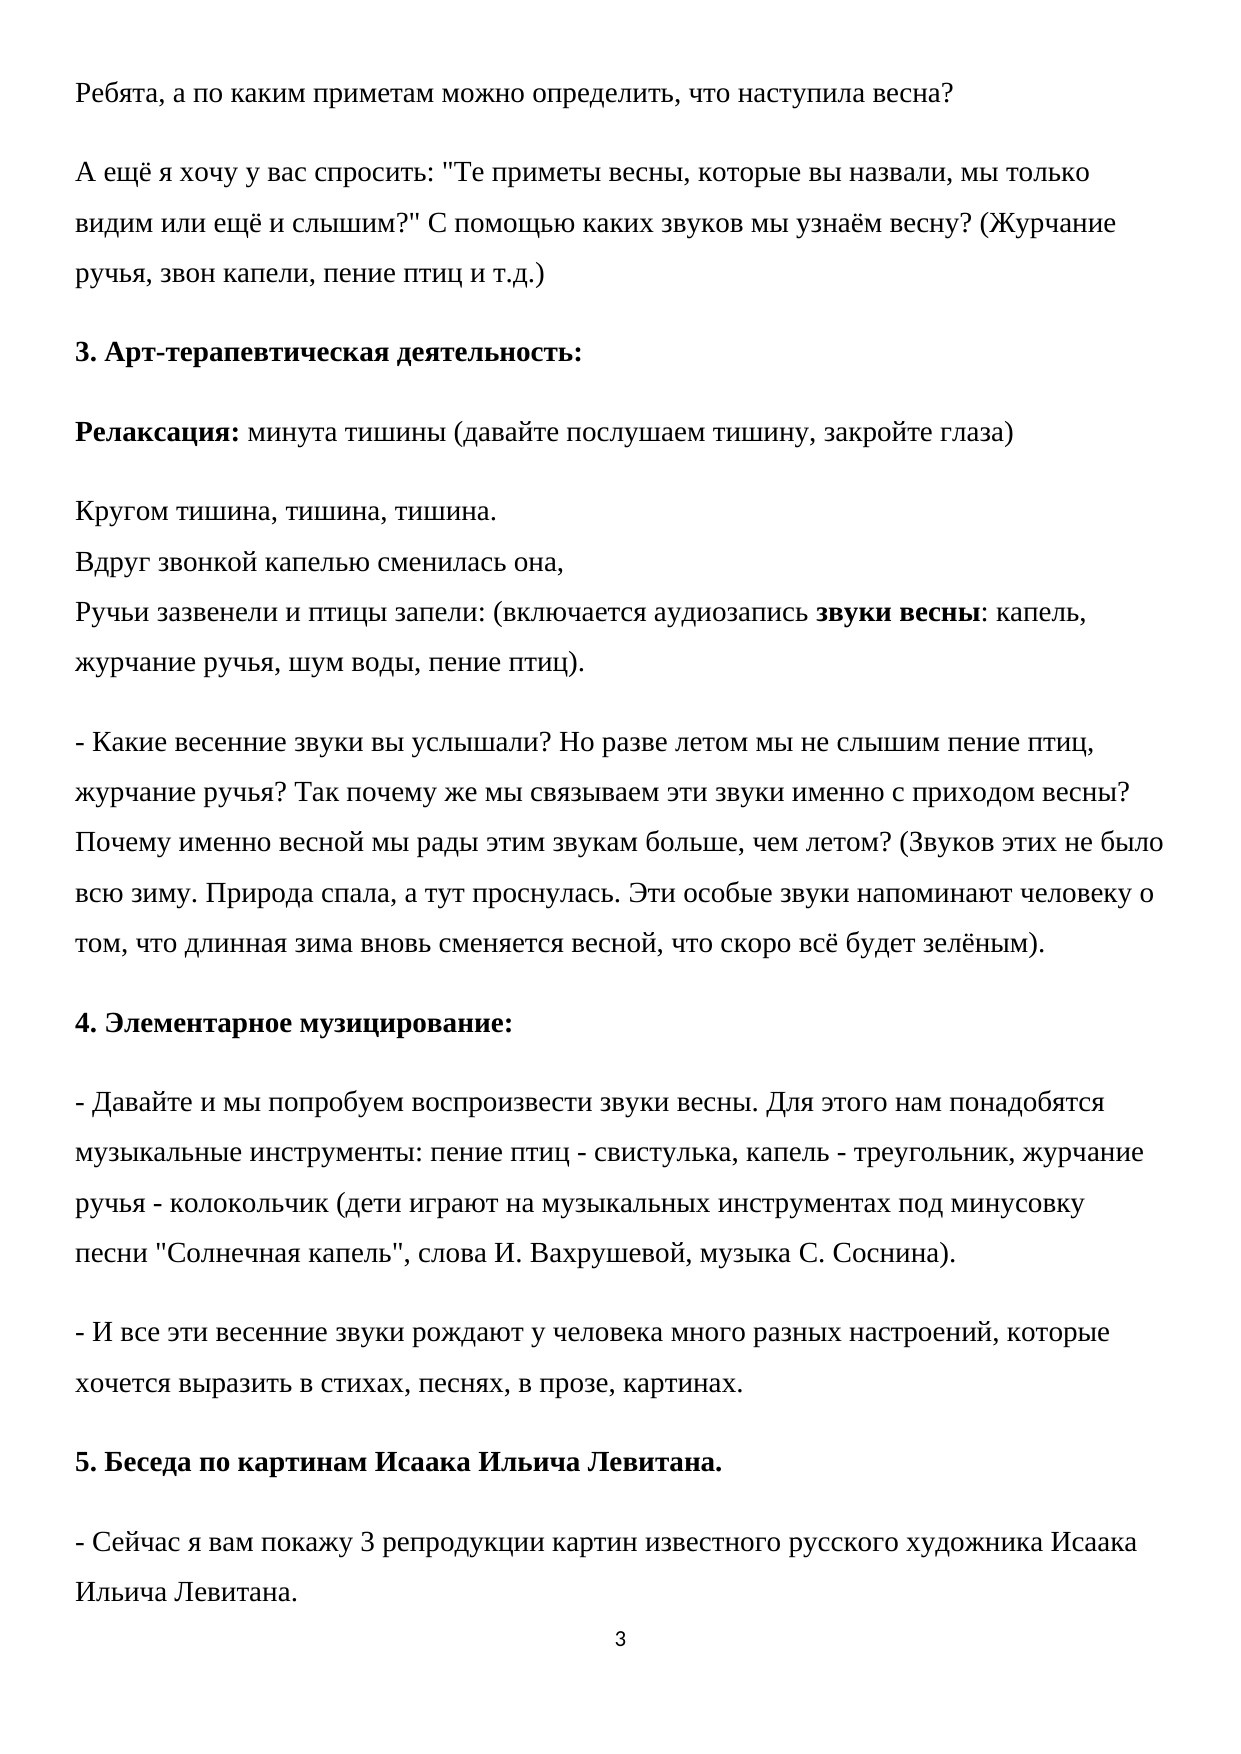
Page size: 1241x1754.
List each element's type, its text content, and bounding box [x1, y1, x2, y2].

text Релаксация: минута тишины (давайте послушаем тишину, закройте глаза) [75, 414, 1165, 448]
text А ещё я хочу у вас спросить: "Те приметы весны, которые вы назвали, мы только видим или ещё и слышим?" С помощью каких звуков мы узнаём весну? (Журчание ручья, звон капели, пение птиц и т.д.) [75, 154, 1165, 289]
text - Сейчас я вам покажу 3 репродукции картин известного русского художника Исаака Ильича Левитана. [75, 1524, 1165, 1608]
text - Какие весенние звуки вы услышали? Но разве летом мы не слышим пение птиц, журчание ручья? Так почему же мы связываем эти звуки именно с приходом весны? Почему именно весной мы рады этим звукам больше, чем летом? (Звуков этих не было всю зиму. Природа спала, а тут проснулась. Эти особые звуки напоминают человеку о том, что длинная зима вновь сменяется весной, что скоро всё будет зелёным). [75, 724, 1165, 959]
text 4. Элементарное музицирование: [75, 1005, 1165, 1038]
text - И все эти весенние звуки рождают у человека много разных настроений, которые хочется выразить в стихах, песнях, в прозе, картинах. [75, 1314, 1165, 1398]
text - Давайте и мы попробуем воспроизвести звуки весны. Для этого нам понадобятся музыкальные инструменты: пение птиц - свистулька, капель - треугольник, журчание ручья - колокольчик (дети играют на музыкальных инструментах под минусовку песни "Солнечная капель", слова И. Вахрушевой, музыка С. Соснина). [75, 1084, 1165, 1269]
text 3. Арт-терапевтическая деятельность: [75, 334, 1165, 368]
text 5. Беседа по картинам Исаака Ильича Левитана. [75, 1444, 1165, 1478]
text Ребята, а по каким приметам можно определить, что наступила весна? [75, 75, 1165, 108]
text Кругом тишина, тишина, тишина. Вдруг звонкой капелью сменилась она, Ручьи зазвенели и птицы запели: (включается аудиозапись звуки весны: капель, журчание ручья, шум воды, пение птиц). [75, 493, 1165, 678]
